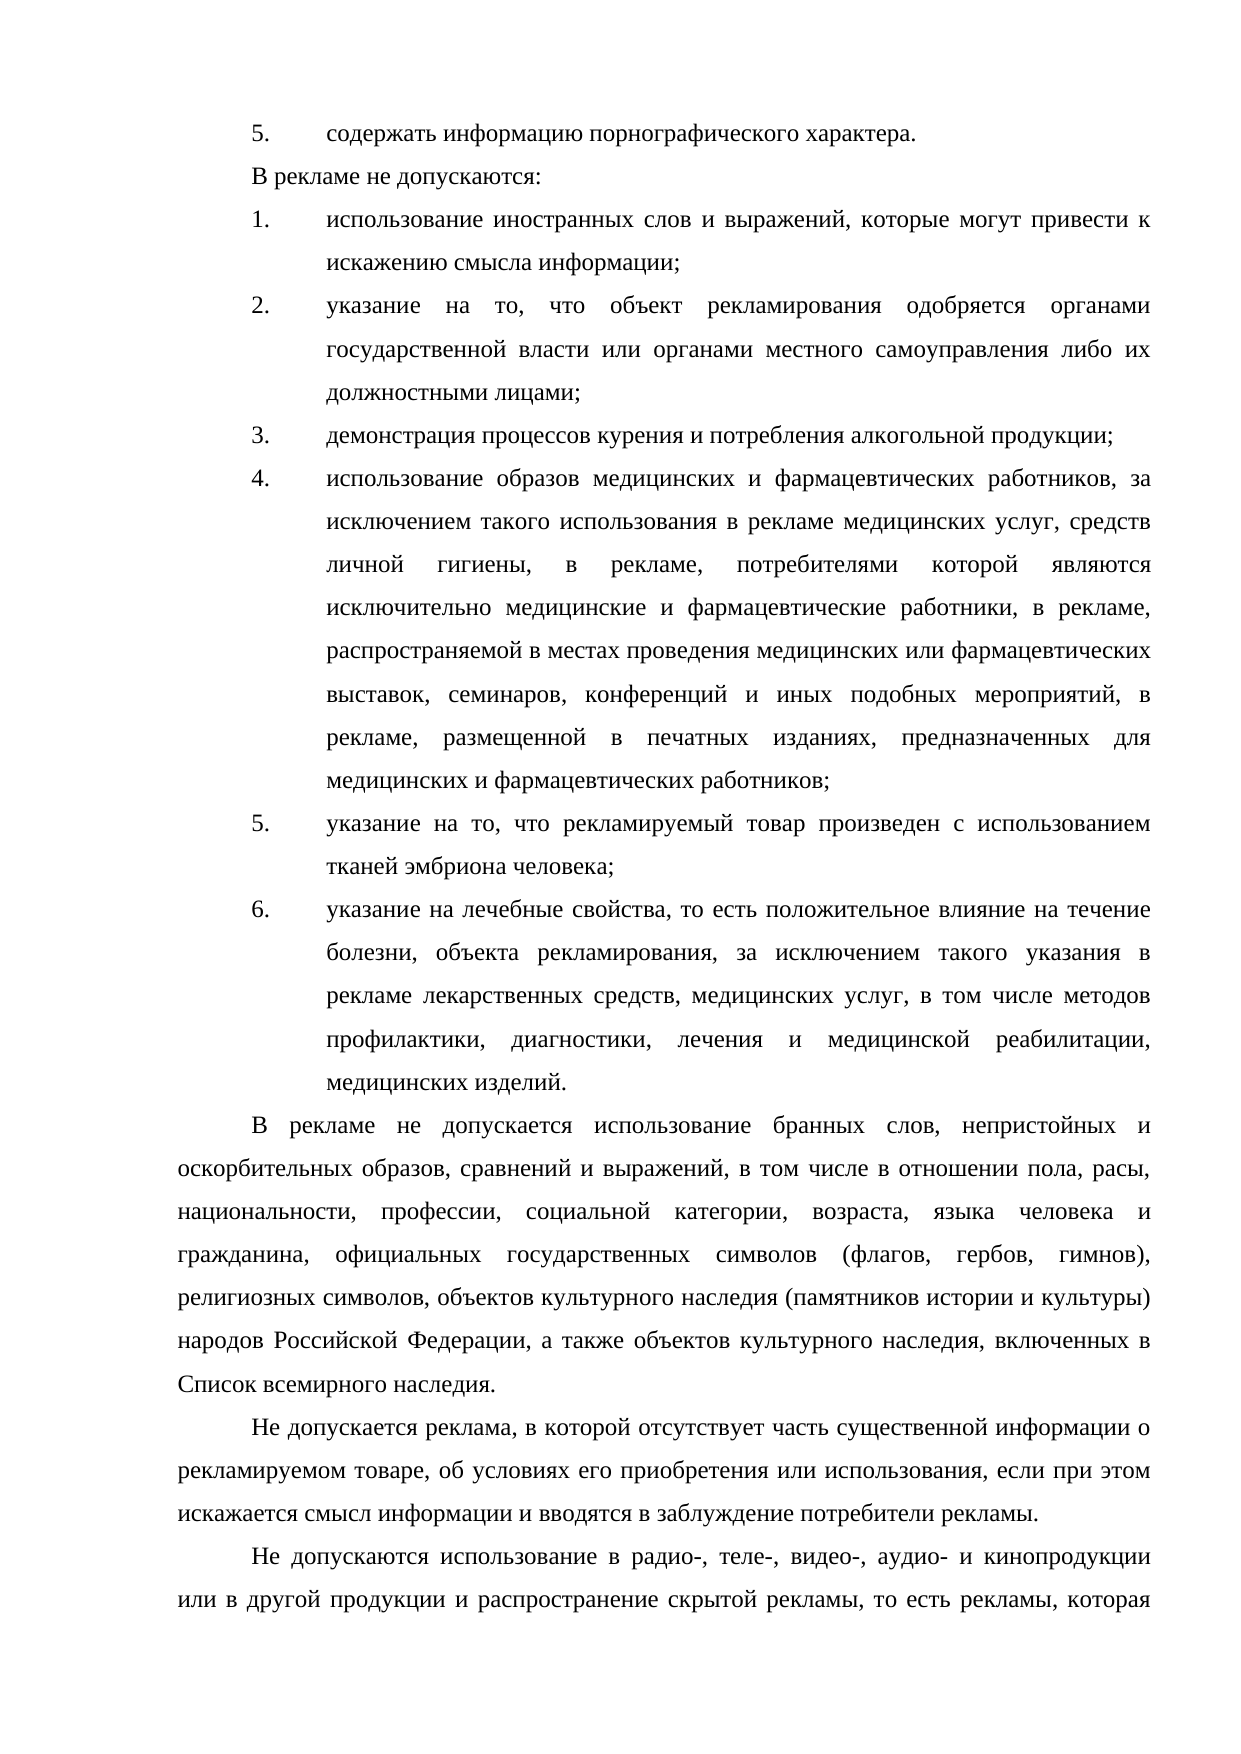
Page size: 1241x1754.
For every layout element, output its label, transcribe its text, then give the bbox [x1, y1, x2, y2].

list демонстрация процессов курения и потребления алкогольной продукции; [251, 420, 1152, 449]
text В рекламе не допускаются: [177, 161, 1152, 190]
list указание на лечебные свойства, то есть положительное влияние на течение болезни, объекта рекламирования, за исключением такого указания в рекламе лекарственных средств, медицинских услуг, в том числе методов профилактики, диагностики, лечения и медицинской реабилитации, медицинских изделий. [251, 894, 1152, 1096]
list указание на то, что рекламируемый товар произведен с использованием тканей эмбриона человека; [251, 808, 1152, 880]
list содержать информацию порнографического характера. [251, 118, 1152, 147]
list использование образов медицинских и фармацевтических работников, за исключением такого использования в рекламе медицинских услуг, средств личной гигиены, в рекламе, потребителями которой являются исключительно медицинские и фармацевтические работники, в рекламе, распространяемой в местах проведения медицинских или фармацевтических выставок, семинаров, конференций и иных подобных мероприятий, в рекламе, размещенной в печатных изданиях, предназначенных для медицинских и фармацевтических работников; [251, 463, 1152, 794]
list использование иностранных слов и выражений, которые могут привести к искажению смысла информации; [251, 204, 1152, 276]
text Не допускается реклама, в которой отсутствует часть существенной информации о рекламируемом товаре, об условиях его приобретения или использования, если при этом искажается смысл информации и вводятся в заблуждение потребители рекламы. [177, 1412, 1152, 1527]
list указание на то, что объект рекламирования одобряется органами государственной власти или органами местного самоуправления либо их должностными лицами; [251, 291, 1152, 406]
text В рекламе не допускается использование бранных слов, непристойных и оскорбительных образов, сравнений и выражений, в том числе в отношении пола, расы, национальности, профессии, социальной категории, возраста, языка человека и гражданина, официальных государственных символов (флагов, гербов, гимнов), религиозных символов, объектов культурного наследия (памятников истории и культуры) народов Российской Федерации, а также объектов культурного наследия, включенных в Список всемирного наследия. [177, 1110, 1152, 1397]
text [177, 1541, 1152, 1613]
